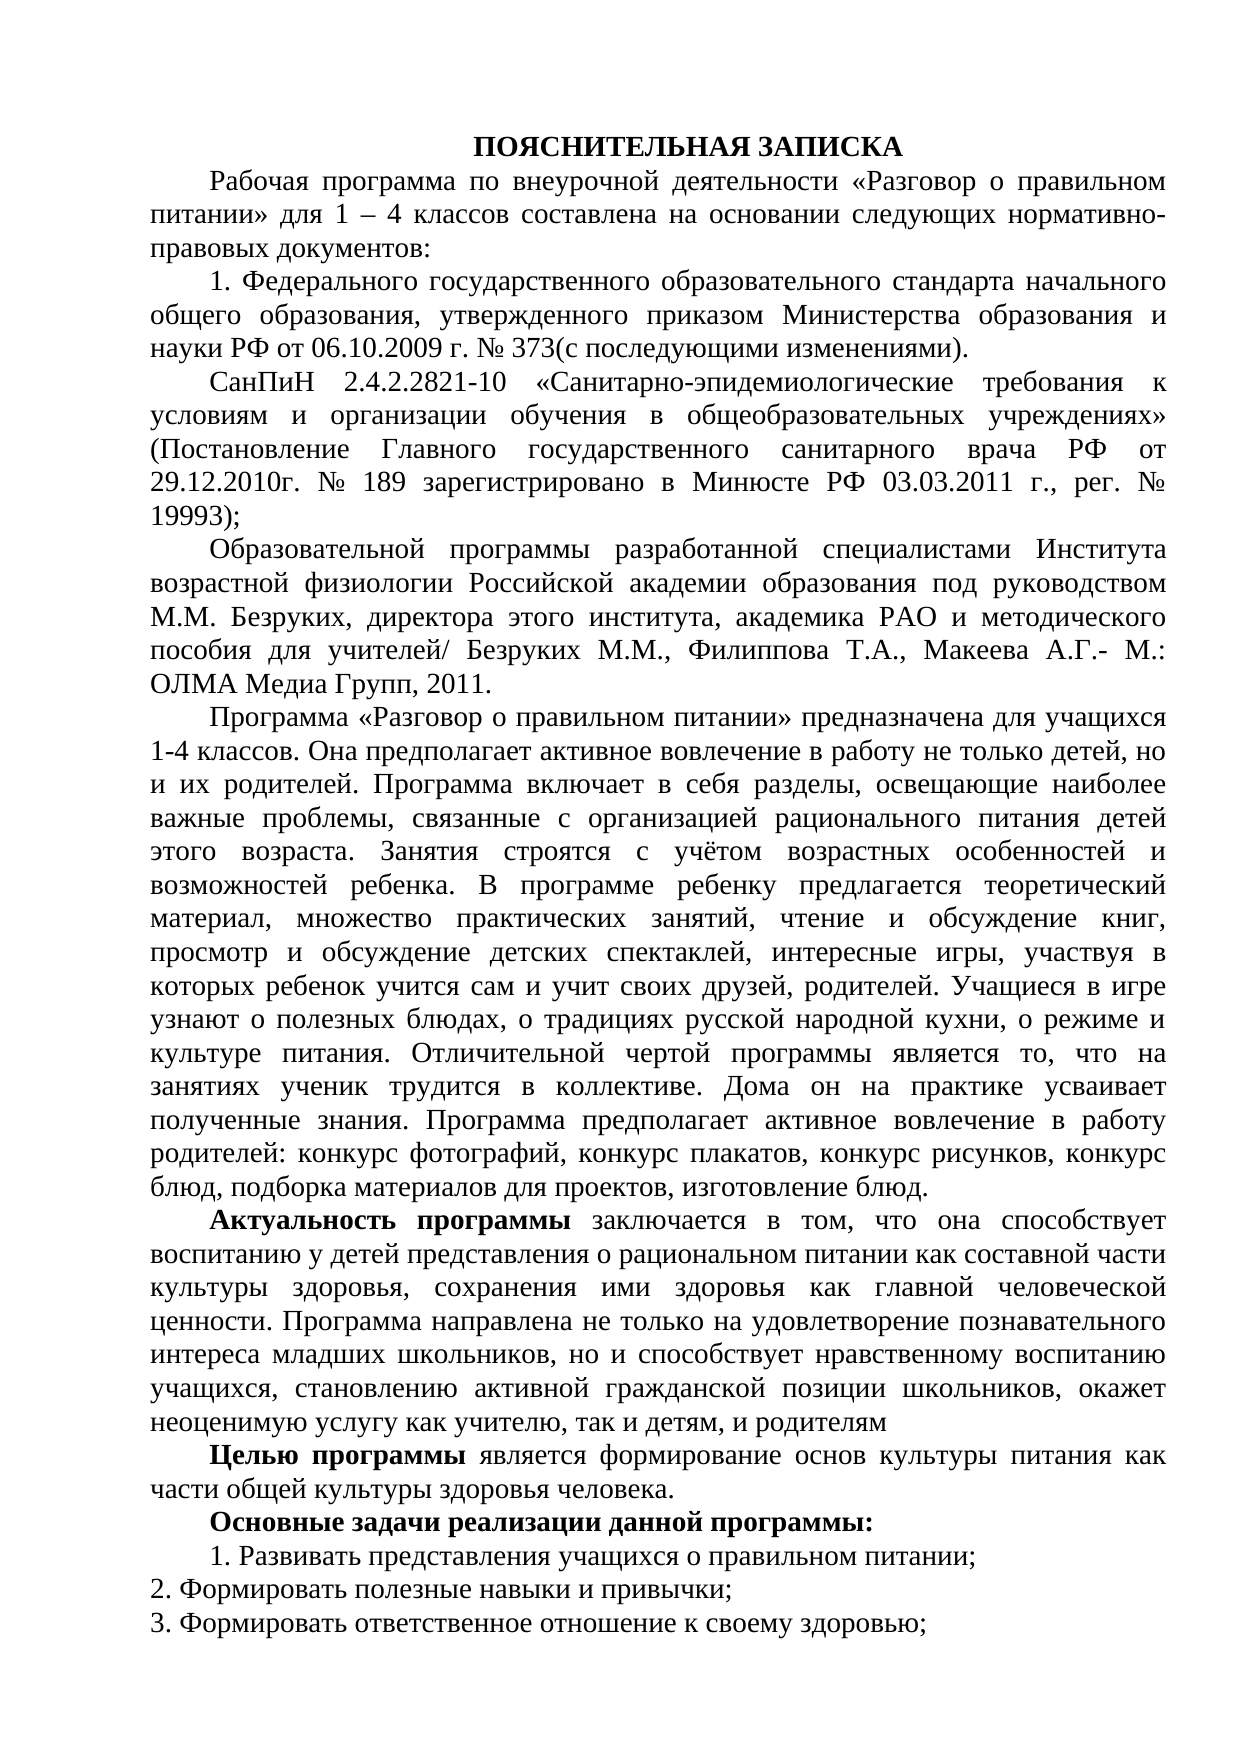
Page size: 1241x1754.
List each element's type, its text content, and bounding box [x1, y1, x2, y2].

text Образовательной программы разработанной специалистами Института возрастной физиологии Российской академии образования под руководством М.М. Безруких, директора этого института, академика РАО и методического пособия для учителей/ Безруких М.М., Филиппова Т.А., Макеева А.Г.- М.: ОЛМА Медиа Групп, 2011. [150, 532, 1167, 699]
text Рабочая программа по внеурочной деятельности «Разговор о правильном питании» для 1 – 4 классов составлена на основании следующих нормативно-правовых документов: [150, 163, 1167, 263]
text Программа «Разговор о правильном питании» предназначена для учащихся 1-4 классов. Она предполагает активное вовлечение в работу не только детей, но и их родителей. Программа включает в себя разделы, освещающие наиболее важные проблемы, связанные с организацией рационального питания детей этого возраста. Занятия строятся с учётом возрастных особенностей и возможностей ребенка. В программе ребенку предлагается теоретический материал, множество практических занятий, чтение и обсуждение книг, просмотр и обсуждение детских спектаклей, интересные игры, участвуя в которых ребенок учится сам и учит своих друзей, родителей. Учащиеся в игре узнают о полезных блюдах, о традициях русской народной кухни, о режиме и культуре питания. Отличительной чертой программы является то, что на занятиях ученик трудится в коллективе. Дома он на практике усваивает полученные знания. Программа предполагает активное вовлечение в работу родителей: конкурс фотографий, конкурс плакатов, конкурс рисунков, конкурс блюд, подборка материалов для проектов, изготовление блюд. [150, 699, 1167, 1202]
text СанПиН 2.4.2.2821-10 «Санитарно-эпидемиологические требования к условиям и организации обучения в общеобразовательных учреждениях» (Постановление Главного государственного санитарного врача РФ от 29.12.2010г. № 189 зарегистрировано в Минюсте РФ 03.03.2011 г., рег. № 19993); [150, 364, 1167, 532]
text 2. Формировать полезные навыки и привычки; [150, 1571, 1167, 1605]
text Актуальность программы заключается в том, что она способствует воспитанию у детей представления о рациональном питании как составной части культуры здоровья, сохранения ими здоровья как главной человеческой ценности. Программа направлена не только на удовлетворение познавательного интереса младших школьников, но и способствует нравственному воспитанию учащихся, становлению активной гражданской позиции школьников, окажет неоценимую услугу как учителю, так и детям, и родителям [150, 1202, 1167, 1437]
text 3. Формировать ответственное отношение к своему здоровью; [150, 1605, 1167, 1638]
text Основные задачи реализации данной программы: [150, 1504, 1167, 1538]
text ПОЯСНИТЕЛЬНАЯ ЗАПИСКА [150, 129, 1167, 163]
text 1. Федерального государственного образовательного стандарта начального общего образования, утвержденного приказом Министерства образования и науки РФ от 06.10.2009 г. № 373(с последующими изменениями). [150, 263, 1167, 364]
text 1. Развивать представления учащихся о правильном питании; [150, 1538, 1167, 1571]
text Целью программы является формирование основ культуры питания как части общей культуры здоровья человека. [150, 1437, 1167, 1504]
